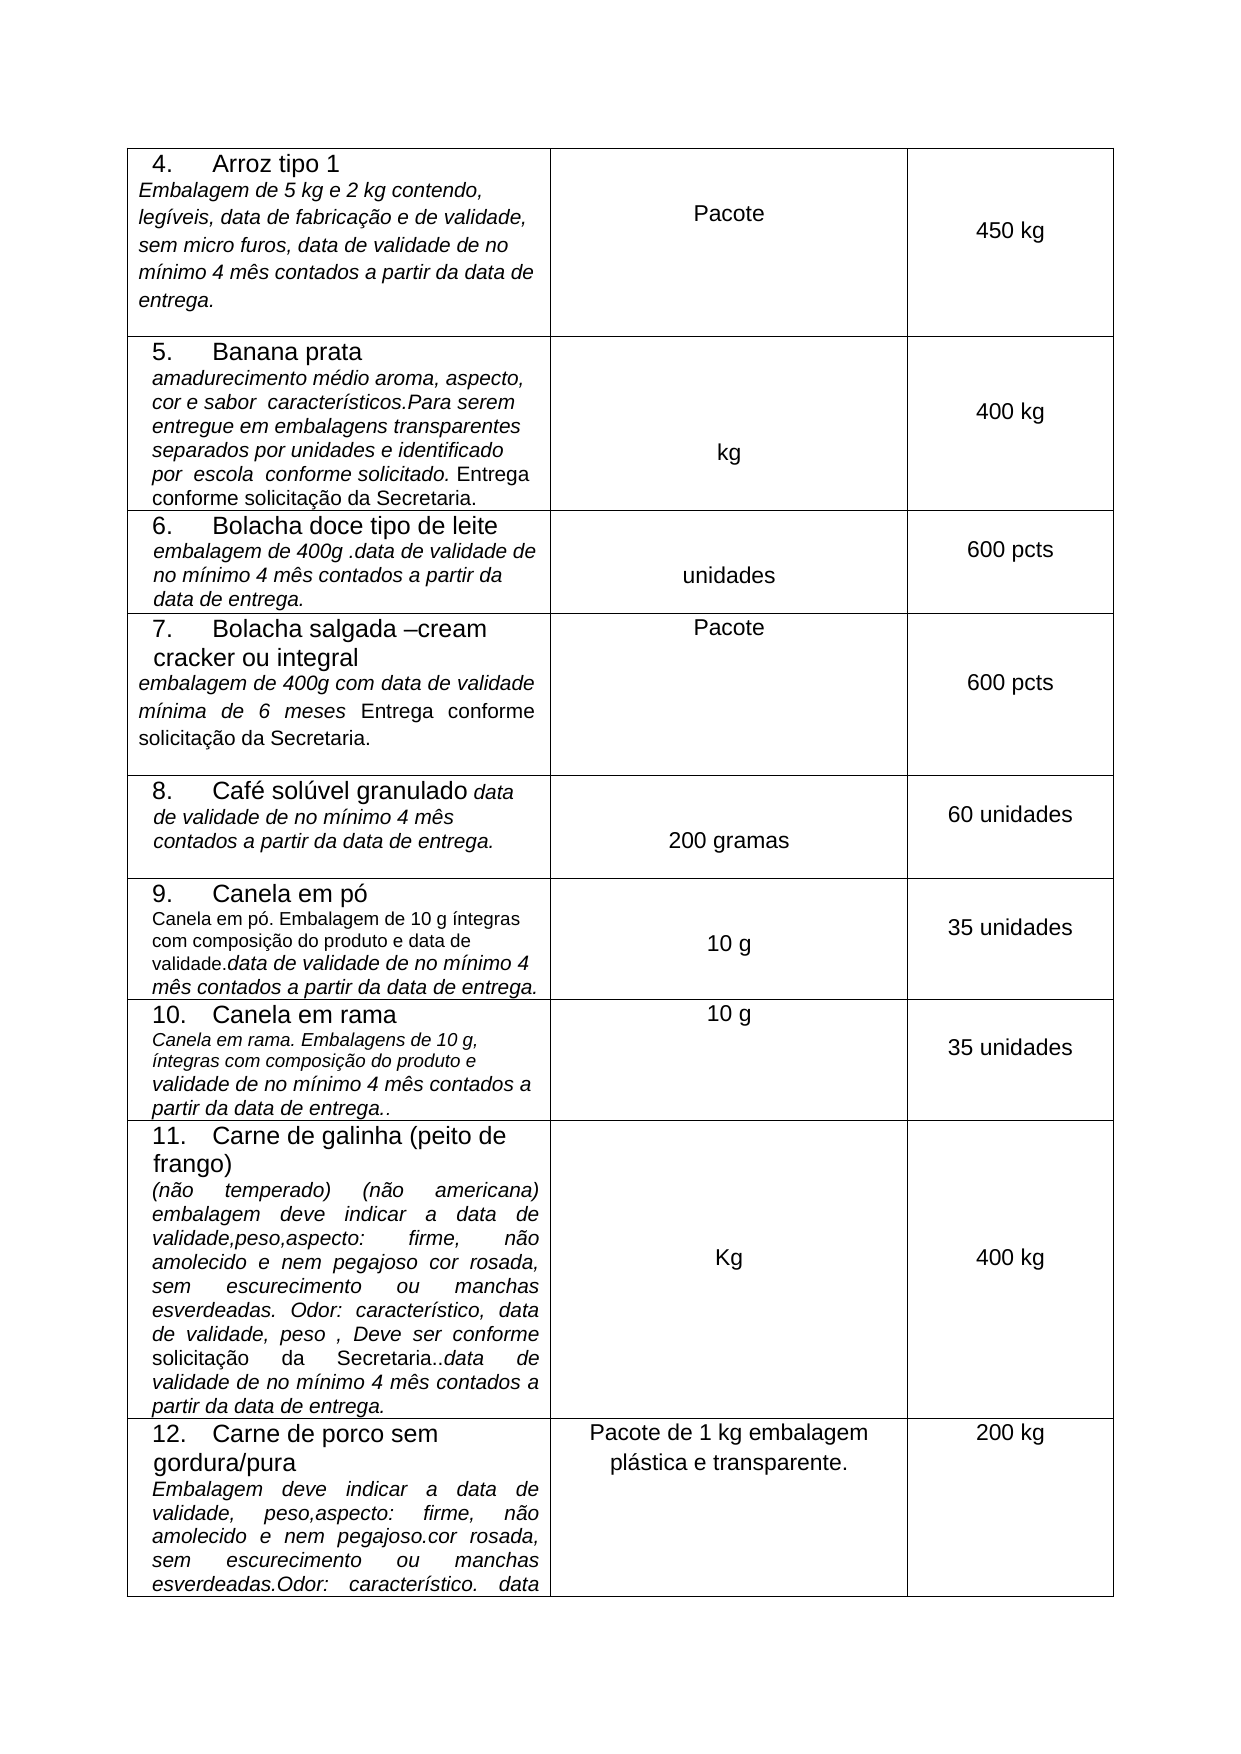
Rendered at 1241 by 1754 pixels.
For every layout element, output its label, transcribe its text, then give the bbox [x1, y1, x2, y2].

table_cell Canela em pó Canela em pó. Embalagem de 10 g íntegras com composição do produto e data de validade.data de validade de no mínimo 4 mês contados a partir da data de entrega. [128, 879, 550, 999]
table_cell 200 kg [908, 1419, 1113, 1596]
table_cell 60 unidades [908, 776, 1113, 878]
table_cell 400 kg [908, 1121, 1113, 1418]
table_cell 450 kg [908, 149, 1113, 336]
table_cell unidades [551, 511, 907, 613]
table_cell 600 pcts [908, 614, 1113, 775]
table_cell Kg [551, 1121, 907, 1418]
table_cell Café solúvel granulado data de validade de no mínimo 4 mês contados a partir da data de entrega. [128, 776, 550, 878]
table_cell Banana prata amadurecimento médio aroma, aspecto, cor e sabor característicos.Para serem entregue em embalagens transparentes separados por unidades e identificado por escola conforme solicitado. Entrega conforme solicitação da Secretaria. [128, 337, 550, 509]
table_cell 10 g [551, 1000, 907, 1120]
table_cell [551, 1419, 907, 1596]
table_cell kg [551, 337, 907, 509]
table_cell 35 unidades [908, 1000, 1113, 1120]
table_cell Pacote [551, 149, 907, 336]
table_cell Bolacha salgada –cream cracker ou integral embalagem de 400g com data de validade mínima de 6 meses Entrega conforme solicitação da Secretaria. [128, 614, 550, 775]
table_cell Pacote [551, 614, 907, 775]
table_cell Canela em rama Canela de , íntegras com composição do produto e validade de no mínimo 4 mês contados a partir da data de entrega.. [128, 1000, 550, 1120]
table_cell 600 pcts [908, 511, 1113, 613]
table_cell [128, 1419, 550, 1596]
table_cell 200 gramas [551, 776, 907, 878]
table_cell Bolacha doce tipo de leite embalagem de 400g .data de validade de no mínimo 4 mês contados a partir da data de entrega. [128, 511, 550, 613]
table_cell 400 kg [908, 337, 1113, 509]
table_cell 35 unidades [908, 879, 1113, 999]
table_cell Arroz tipo 1 Embalagem de e 2 kg contendo, legíveis, data de fabricação e de validade, sem micro furos, data de validade de no mínimo 4 mês contados a partir da data de entrega. [128, 149, 550, 336]
table_cell 10 g [551, 879, 907, 999]
table_cell Carne de galinha (peito de frango) (não temperado) (não americana) embalagem deve indicar a data de validade,peso,aspecto: firme, não amolecido e nem pegajoso cor rosada, sem escurecimento ou manchas esverdeadas. Odor: característico, data de validade, peso , Deve ser conforme solicitação da Secretaria..data de validade de no mínimo 4 mês contados a partir da data de entrega. [128, 1121, 550, 1418]
